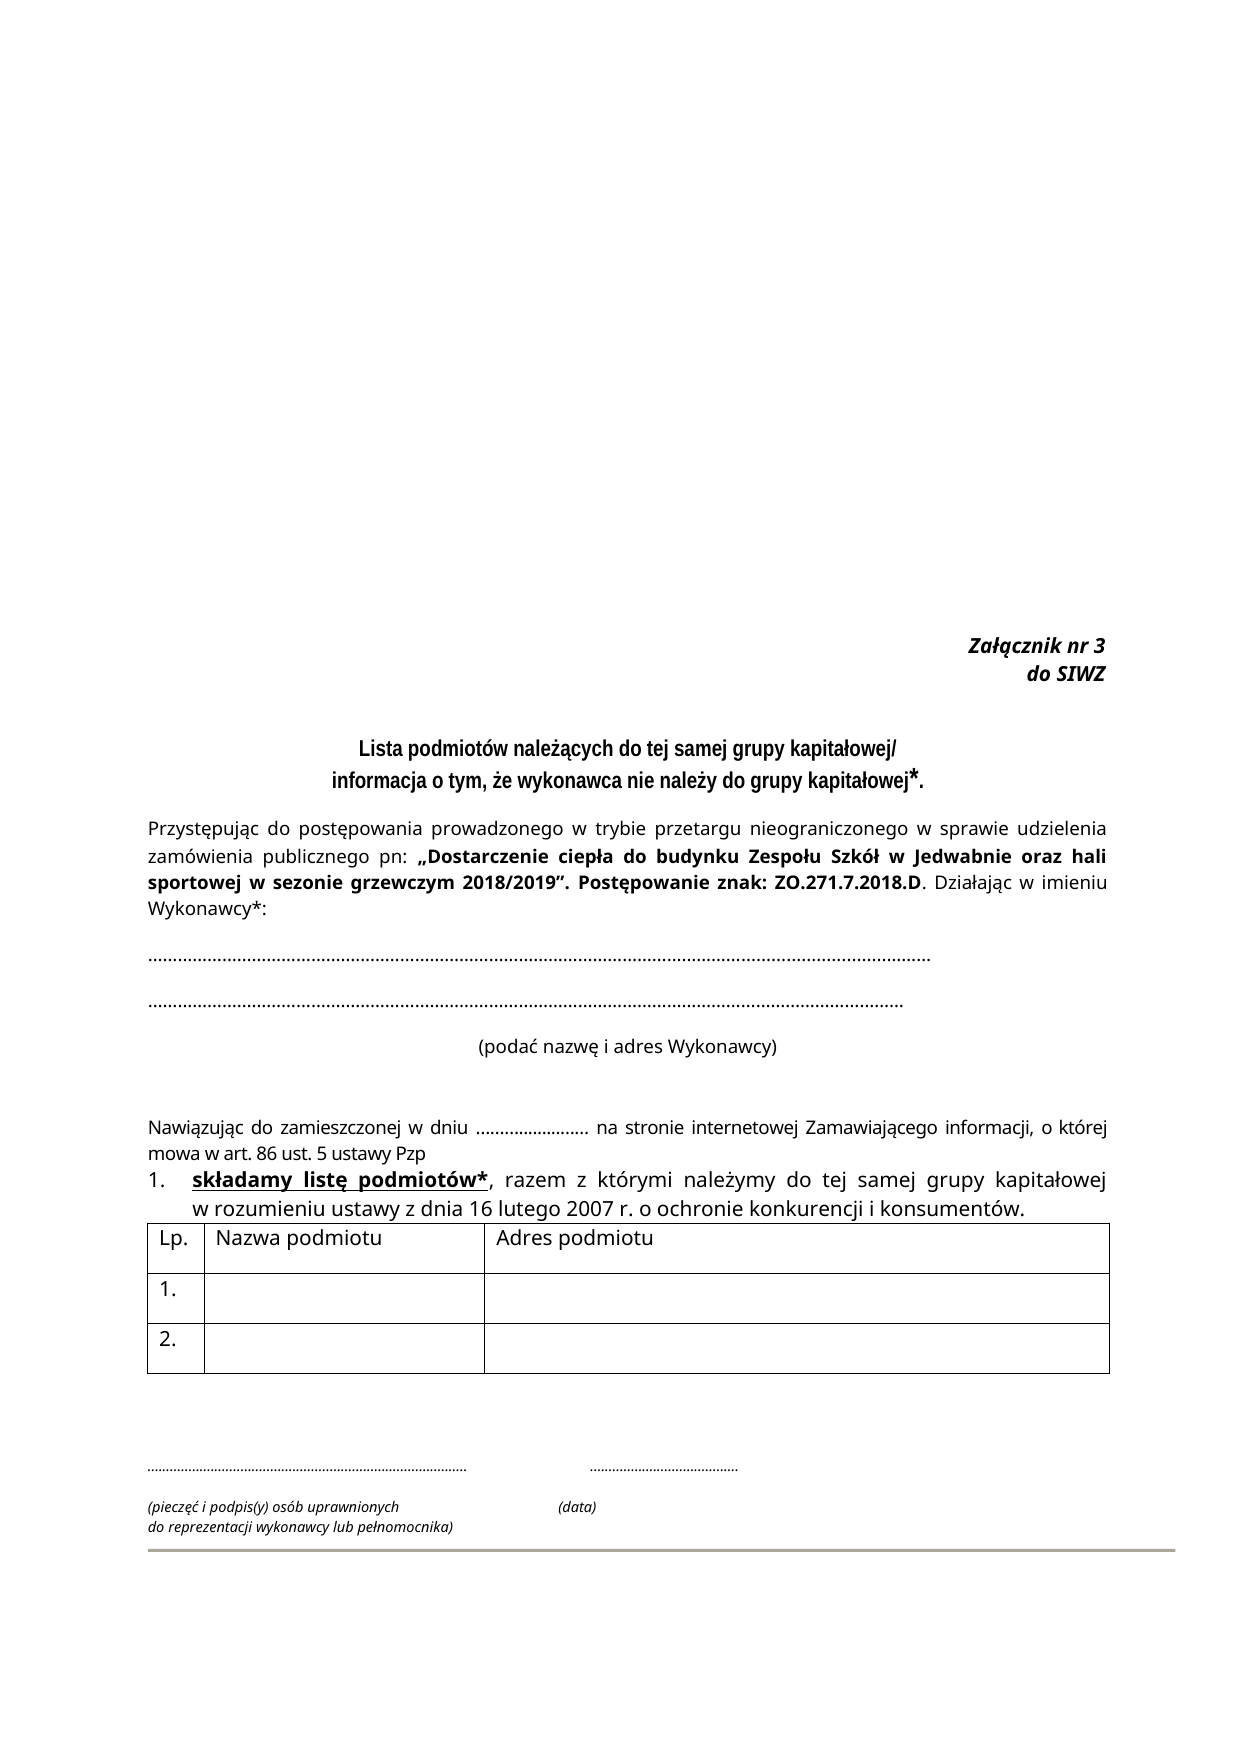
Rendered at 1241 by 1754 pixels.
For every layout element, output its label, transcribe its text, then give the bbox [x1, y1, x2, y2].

table_header Nazwa podmiotu [205, 1224, 484, 1273]
table_cell [485, 1274, 1109, 1323]
text ...................................................................................... ........................................ [148, 1456, 1107, 1476]
text ……………………………………………………………………………………………………………………………………… [148, 987, 1107, 1013]
text do SIWZ [148, 659, 1107, 688]
text (pieczęć i podpis(y) osób uprawnionych (data) do reprezentacji wykonawcy lub pełnomocnika) [148, 1497, 1107, 1536]
table_header Lp. [148, 1224, 204, 1273]
table_cell 2. [148, 1324, 204, 1373]
list składamy listę podmiotów*, razem z którymi należymy do tej samej grupy kapitałowej w rozumieniu ustawy z dnia 16 lutego 2007 r. o ochronie konkurencji i konsumentów. [148, 1166, 1107, 1222]
table_cell [485, 1324, 1109, 1373]
table_cell [205, 1274, 484, 1323]
text Przystępując do postępowania prowadzonego w trybie przetargu nieograniczonego w sprawie udzielenia zamówienia publicznego pn: „Dostarczenie ciepła do budynku Zespołu Szkół w Jedwabnie oraz hali sportowej w sezonie grzewczym 2018/2019”. Postępowanie znak: ZO.271.7.2018.D. Działając w imieniu Wykonawcy*: [148, 816, 1107, 920]
table_cell 1. [148, 1274, 204, 1323]
text Załącznik nr 3 [148, 631, 1107, 659]
text ………………………………………………………………………………………………………….............................……… [148, 941, 1107, 967]
text Nawiązując do zamieszczonej w dniu ……….........…… na stronie internetowej Zamawiającego informacji, o której mowa w art. 86 ust. 5 ustawy Pzp [148, 1114, 1107, 1166]
table_cell [205, 1324, 484, 1373]
text Lista podmiotów należących do tej samej grupy kapitałowej/ informacja o tym, że wykonawca nie należy do grupy kapitałowej*. [148, 735, 1107, 795]
table_header Adres podmiotu [485, 1224, 1109, 1273]
text (podać nazwę i adres Wykonawcy) [148, 1034, 1107, 1059]
